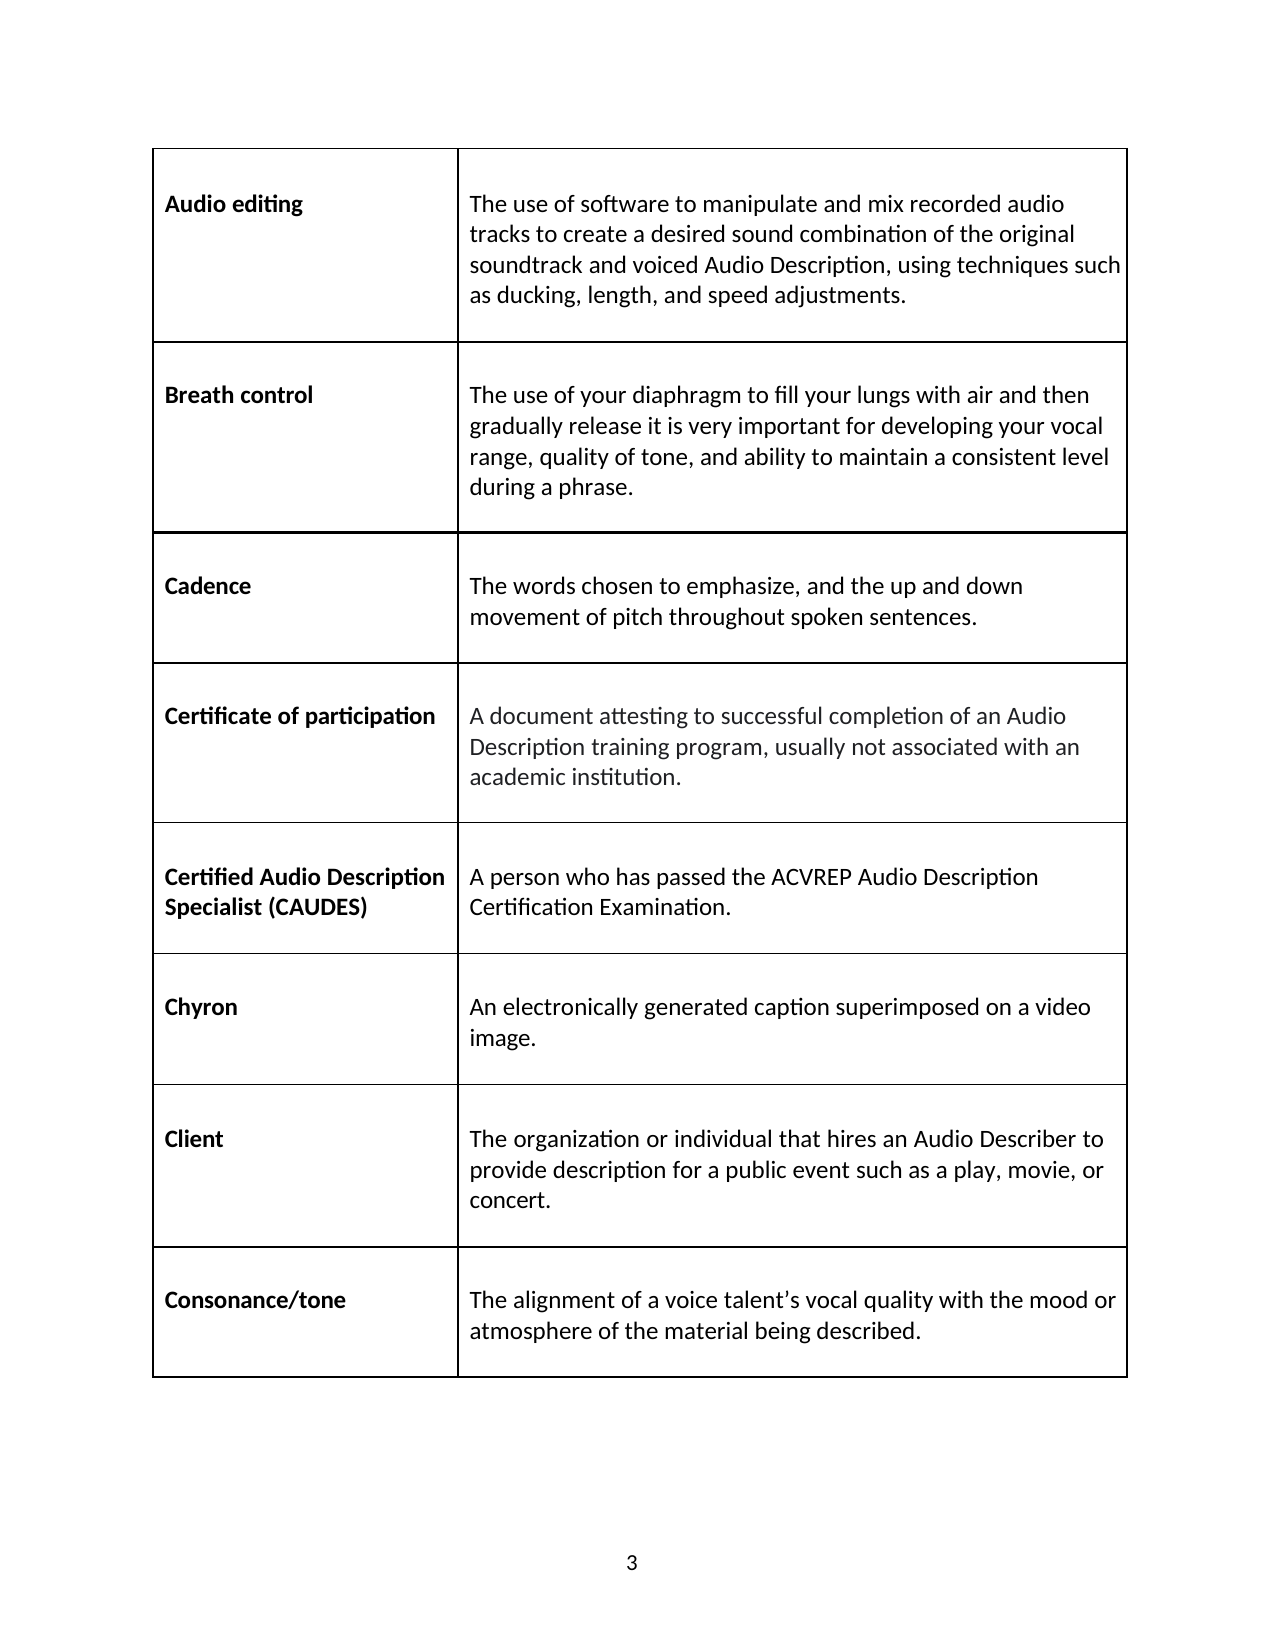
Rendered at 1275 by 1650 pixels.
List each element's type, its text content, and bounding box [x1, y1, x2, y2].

table_cell The organization or individual that hires an Audio Describer to provide description for a public event such as a play, movie, or concert. [459, 1085, 1126, 1246]
table_cell A person who has passed the ACVREP Audio Description Certification Examination. [459, 823, 1126, 953]
table_header Audio editing [154, 149, 457, 341]
table_cell Consonance/tone [154, 1248, 457, 1376]
table_header The use of software to manipulate and mix recorded audio tracks to create a desired sound combination of the original soundtrack and voiced Audio Description, using techniques such as ducking, length, and speed adjustments. [459, 149, 1126, 341]
table_cell Cadence [154, 534, 457, 662]
table_cell An electronically generated caption superimposed on a video image. [459, 954, 1126, 1083]
table_cell Certificate of participation [154, 664, 457, 822]
table_cell A document attesting to successful completion of an Audio Description training program, usually not associated with an academic institution. [459, 664, 1126, 822]
table_cell The words chosen to emphasize, and the up and down movement of pitch throughout spoken sentences. [459, 534, 1126, 662]
table_cell The use of your diaphragm to fill your lungs with air and then gradually release it is very important for developing your vocal range, quality of tone, and ability to maintain a consistent level during a phrase. [459, 343, 1126, 531]
table_cell Chyron [154, 954, 457, 1083]
table_cell The alignment of a voice talent’s vocal quality with the mood or atmosphere of the material being described. [459, 1248, 1126, 1376]
table_cell Certified Audio Description Specialist (CAUDES) [154, 823, 457, 953]
table_cell Client [154, 1085, 457, 1246]
table_cell Breath control [154, 343, 457, 531]
